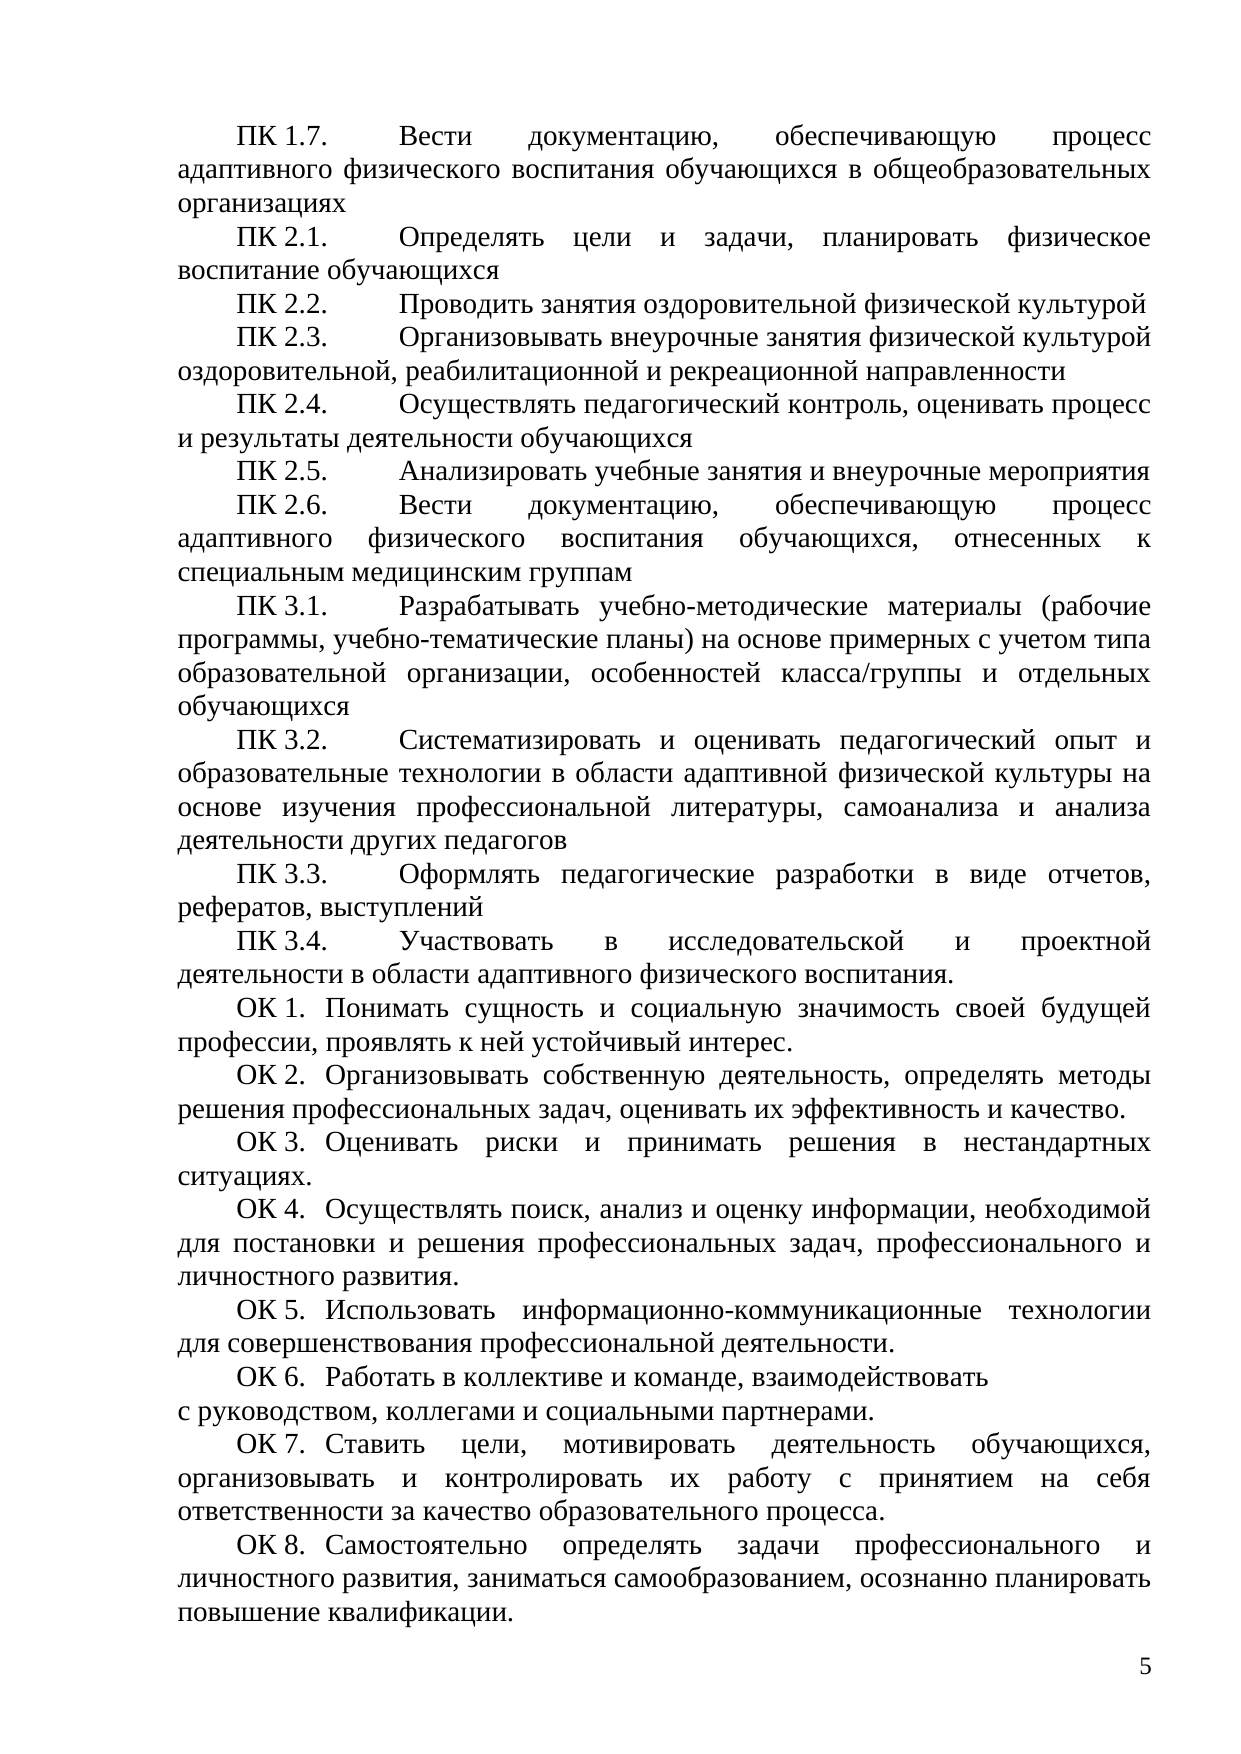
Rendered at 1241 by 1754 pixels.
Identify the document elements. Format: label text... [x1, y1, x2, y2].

text ПК 2.3. Организовывать внеурочные занятия физической культурой оздоровительной, реабилитационной и рекреационной направленности [177, 319, 1152, 386]
text ПК 2.6. Вести документацию, обеспечивающую процесс адаптивного физического воспитания обучающихся, отнесенных к специальным медицинским группам [177, 487, 1152, 588]
text ПК 3.1. Разрабатывать учебно-методические материалы (рабочие программы, учебно-тематические планы) на основе примерных с учетом типа образовательной организации, особенностей класса/группы и отдельных обучающихся [177, 588, 1152, 722]
text ПК 3.3. Оформлять педагогические разработки в виде отчетов, рефератов, выступлений [177, 856, 1152, 923]
text ОК 7. Ставить цели, мотивировать деятельность обучающихся, организовывать и контролировать их работу с принятием на себя ответственности за качество образовательного процесса. [177, 1426, 1152, 1527]
text ОК 3. Оценивать риски и принимать решения в нестандартных ситуациях. [177, 1124, 1152, 1191]
text ПК 2.2. Проводить занятия оздоровительной физической культурой [177, 286, 1152, 319]
text с руководством, коллегами и социальными партнерами. [177, 1393, 1152, 1426]
text ОК 1. Понимать сущность и социальную значимость своей будущей профессии, проявлять к ней устойчивый интерес. [177, 990, 1152, 1057]
text ПК 3.4. Участвовать в исследовательской и проектной деятельности в области адаптивного физического воспитания. [177, 923, 1152, 990]
text ПК 3.2. Систематизировать и оценивать педагогический опыт и образовательные технологии в области адаптивной физической культуры на основе изучения профессиональной литературы, самоанализа и анализа деятельности других педагогов [177, 722, 1152, 856]
text ОК 2. Организовывать собственную деятельность, определять методы решения профессиональных задач, оценивать их эффективность и качество. [177, 1057, 1152, 1124]
text ПК 2.1. Определять цели и задачи, планировать физическое воспитание обучающихся [177, 219, 1152, 286]
text ПК 2.5. Анализировать учебные занятия и внеурочные мероприятия [177, 453, 1152, 487]
text ПК 1.7. Вести документацию, обеспечивающую процесс адаптивного физического воспитания обучающихся в общеобразовательных организациях [177, 118, 1152, 219]
text ОК 4. Осуществлять поиск, анализ и оценку информации, необходимой для постановки и решения профессиональных задач, профессионального и личностного развития. [177, 1191, 1152, 1292]
text ОК 8. Самостоятельно определять задачи профессионального и личностного развития, заниматься самообразованием, осознанно планировать повышение квалификации. [177, 1527, 1152, 1627]
text ОК 5. Использовать информационно-коммуникационные технологии для совершенствования профессиональной деятельности. [177, 1292, 1152, 1359]
text ОК 6. Работать в коллективе и команде, взаимодействовать [177, 1359, 1152, 1393]
text ПК 2.4. Осуществлять педагогический контроль, оценивать процесс и результаты деятельности обучающихся [177, 386, 1152, 453]
